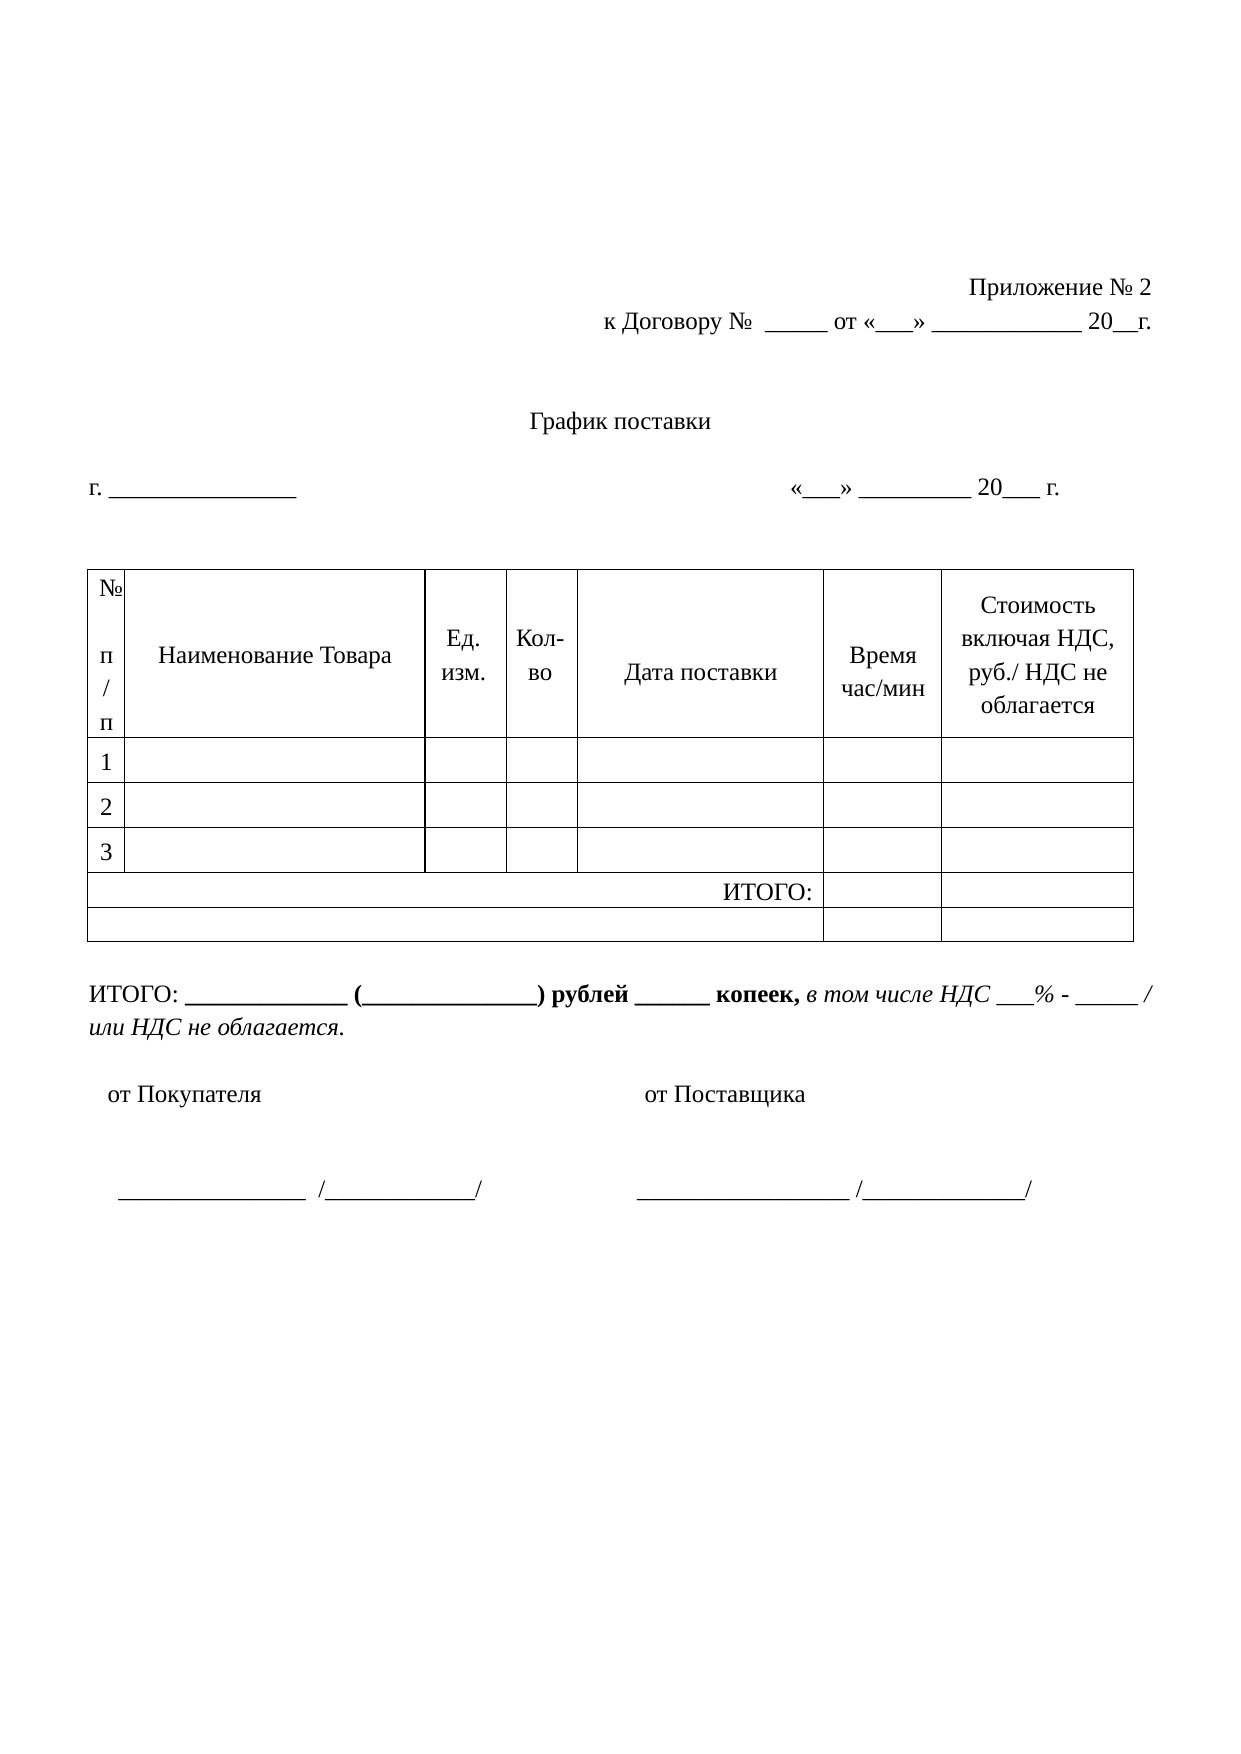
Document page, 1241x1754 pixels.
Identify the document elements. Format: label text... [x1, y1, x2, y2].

table_header Время час/мин [824, 570, 941, 737]
table_header Кол-во [507, 570, 577, 737]
table_cell 1 [88, 738, 124, 782]
table_cell [578, 828, 823, 872]
table_header Наименование Товара [125, 570, 424, 737]
table_header Ед. изм. [426, 570, 506, 737]
text от Покупателя от Поставщика [89, 1075, 1152, 1109]
table_cell ИТОГО: [88, 873, 823, 907]
table_cell [942, 828, 1133, 872]
table_header Стоимость включая НДС, руб./ НДС не облагается [942, 570, 1133, 737]
table_cell [507, 783, 577, 827]
table_cell [507, 738, 577, 782]
table_cell [942, 908, 1133, 941]
table_cell 2 [88, 783, 124, 827]
text к Договору № _____ от «___» ____________ 20__г. [89, 302, 1152, 336]
table_cell [824, 873, 941, 907]
table_cell [88, 908, 823, 941]
table_cell [942, 738, 1133, 782]
text ИТОГО: _____________ (______________) рублей ______ копеек, в том числе НДС ___% - _____ / или НДС не облагается. [89, 975, 1152, 1042]
table_cell [125, 738, 424, 782]
table_cell 3 [88, 828, 124, 872]
table_cell [426, 738, 506, 782]
table_cell [824, 908, 941, 941]
text График поставки [89, 402, 1152, 436]
table_cell [426, 828, 506, 872]
table_cell [578, 738, 823, 782]
table_cell [942, 783, 1133, 827]
table_header № п/п [88, 570, 124, 737]
table_cell [507, 828, 577, 872]
text Приложение № 2 [89, 269, 1152, 302]
table_cell [942, 873, 1133, 907]
text г. _______________ «___» _________ 20___ г. [89, 469, 1152, 502]
table_cell [125, 828, 424, 872]
text _______________ /____________/ _________________ /_____________/ [118, 1171, 1152, 1204]
table_cell [824, 828, 941, 872]
table_header Дата поставки [578, 570, 823, 737]
table_cell [125, 783, 424, 827]
table_cell [824, 783, 941, 827]
table_cell [578, 783, 823, 827]
table_cell [824, 738, 941, 782]
table_cell [426, 783, 506, 827]
